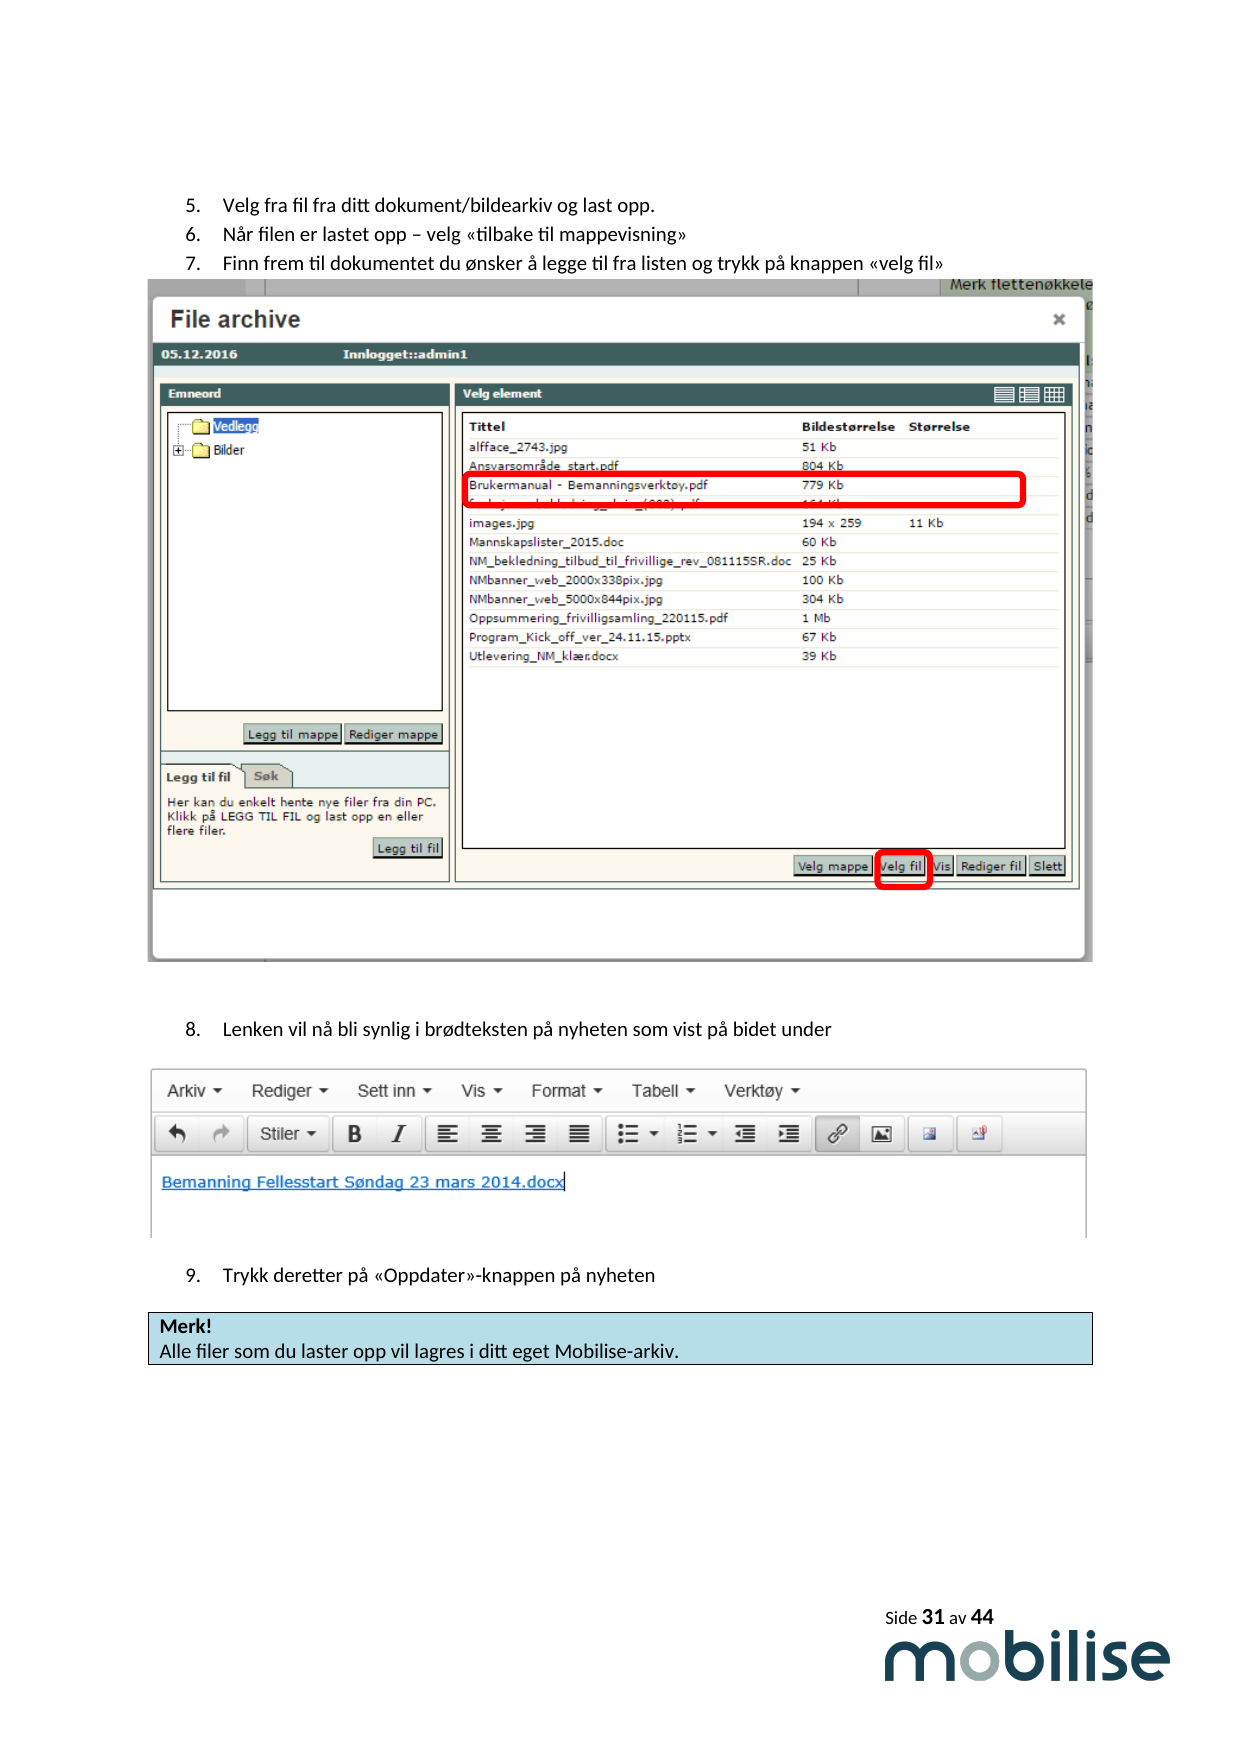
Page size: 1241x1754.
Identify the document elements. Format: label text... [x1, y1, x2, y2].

list Når filen er lastet opp – velg «tilbake til mappevisning» [185, 221, 1093, 247]
list Finn frem til dokumentet du ønsker å legge til fra listen og trykk på knappen «velg fil» [185, 250, 1093, 276]
list Trykk deretter på «Oppdater»-knappen på nyheten [185, 1262, 1093, 1287]
picture [147, 279, 1093, 962]
list Lenken vil nå bli synlig i brødteksten på nyheten som vist på bidet under [185, 1016, 1093, 1041]
picture [885, 1630, 1170, 1681]
picture [147, 1065, 1093, 1238]
table_header Merk! Alle filer som du laster opp vil lagres i ditt eget Mobilise-arkiv. [149, 1313, 1092, 1364]
list Velg fra fil fra ditt dokument/bildearkiv og last opp. [185, 192, 1093, 217]
